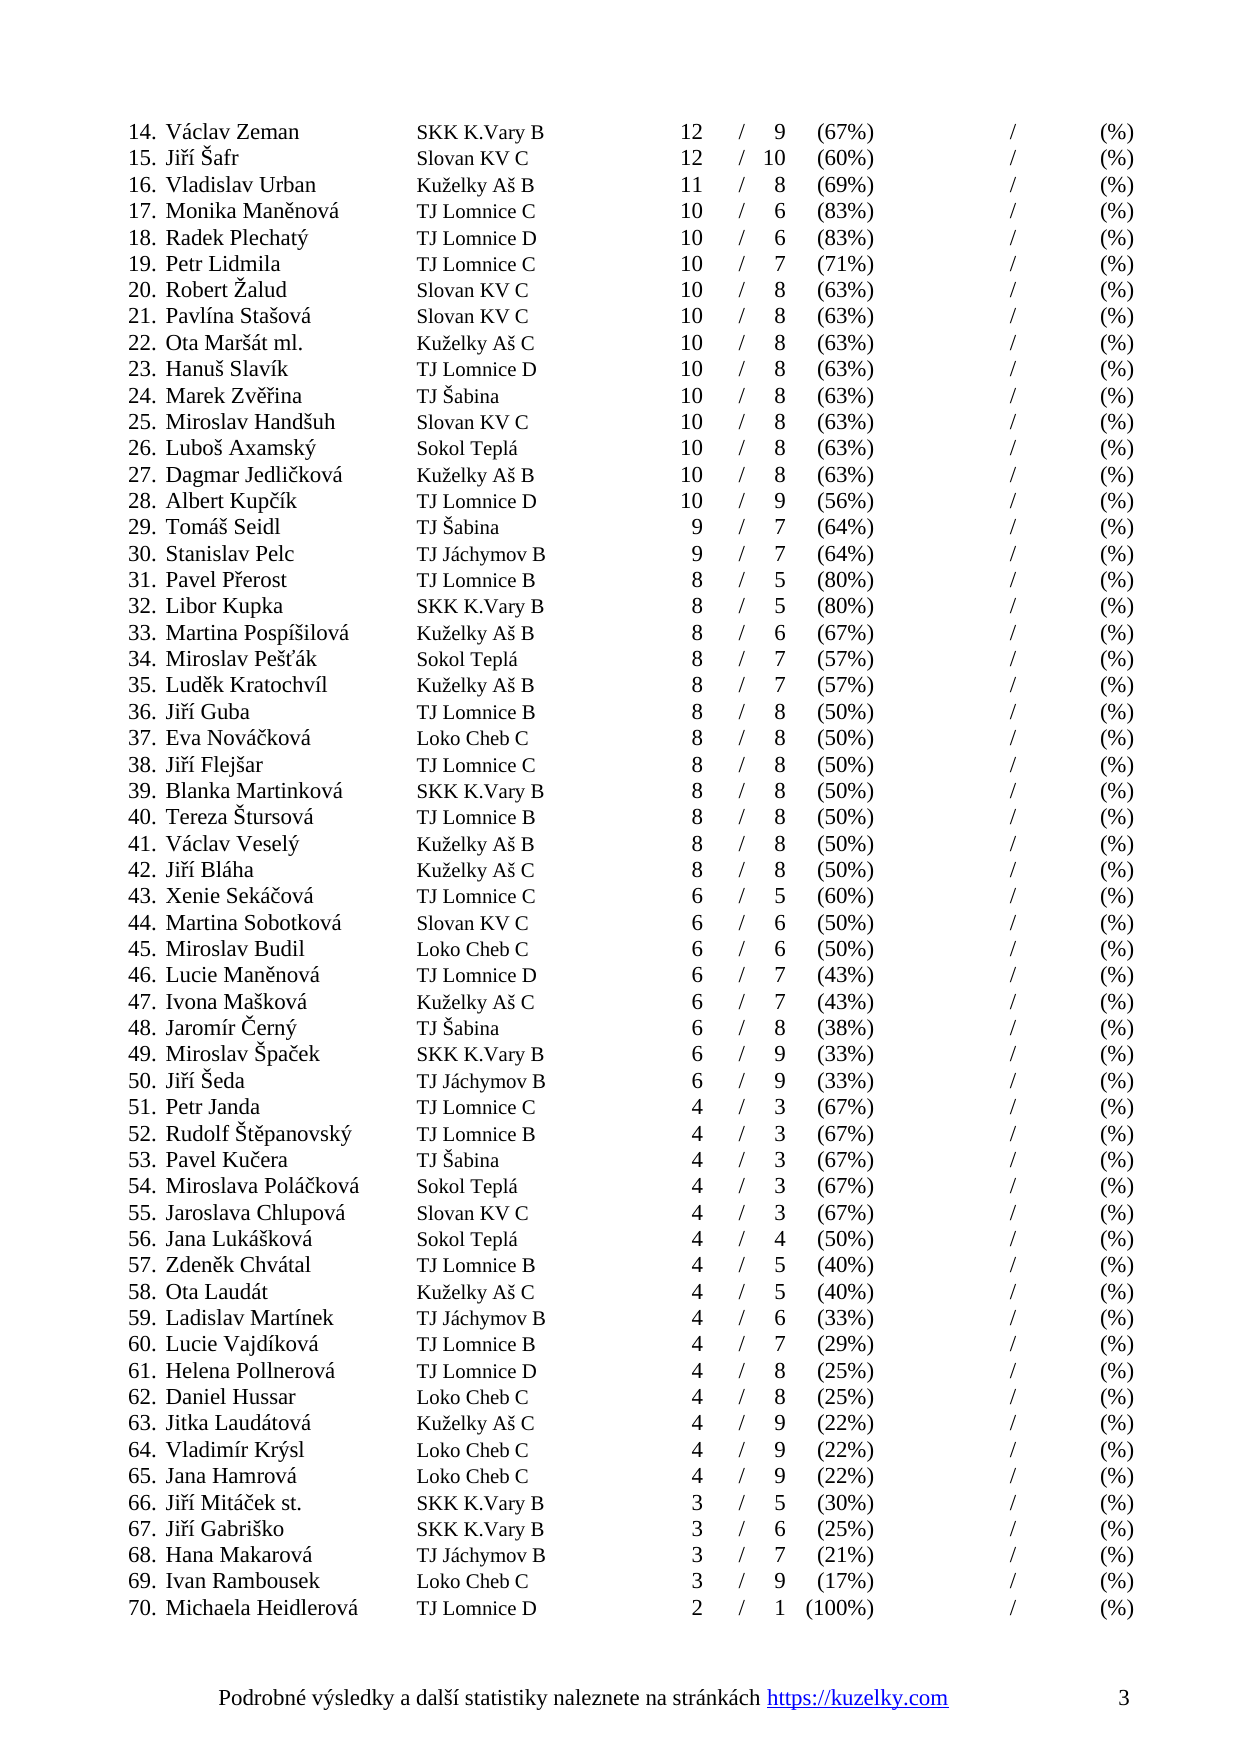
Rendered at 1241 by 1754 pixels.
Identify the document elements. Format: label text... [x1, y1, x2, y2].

text 20. Robert Žalud Slovan KV C 10 / 8 (63%) / (%) [106, 276, 1134, 303]
text 47. Ivona Mašková Kuželky Aš C 6 / 7 (43%) / (%) [106, 988, 1134, 1014]
text 69. Ivan Rambousek Loko Cheb C 3 / 9 (17%) / (%) [106, 1568, 1134, 1594]
text 63. Jitka Laudátová Kuželky Aš C 4 / 9 (22%) / (%) [106, 1409, 1134, 1436]
text 28. Albert Kupčík TJ Lomnice D 10 / 9 (56%) / (%) [106, 487, 1134, 513]
text 27. Dagmar Jedličková Kuželky Aš B 10 / 8 (63%) / (%) [106, 461, 1134, 487]
text 35. Luděk Kratochvíl Kuželky Aš B 8 / 7 (57%) / (%) [106, 672, 1134, 698]
text 66. Jiří Mitáček st. SKK K.Vary B 3 / 5 (30%) / (%) [106, 1488, 1134, 1515]
text 68. Hana Makarová TJ Jáchymov B 3 / 7 (21%) / (%) [106, 1541, 1134, 1568]
text 55. Jaroslava Chlupová Slovan KV C 4 / 3 (67%) / (%) [106, 1199, 1134, 1225]
text 53. Pavel Kučera TJ Šabina 4 / 3 (67%) / (%) [106, 1146, 1134, 1172]
text 37. Eva Nováčková Loko Cheb C 8 / 8 (50%) / (%) [106, 724, 1134, 751]
text 46. Lucie Maněnová TJ Lomnice D 6 / 7 (43%) / (%) [106, 961, 1134, 988]
text 57. Zdeněk Chvátal TJ Lomnice B 4 / 5 (40%) / (%) [106, 1251, 1134, 1278]
text 21. Pavlína Stašová Slovan KV C 10 / 8 (63%) / (%) [106, 303, 1134, 329]
text 45. Miroslav Budil Loko Cheb C 6 / 6 (50%) / (%) [106, 935, 1134, 961]
text 14. Václav Zeman SKK K.Vary B 12 / 9 (67%) / (%) [106, 118, 1134, 144]
text 36. Jiří Guba TJ Lomnice B 8 / 8 (50%) / (%) [106, 698, 1134, 724]
text 29. Tomáš Seidl TJ Šabina 9 / 7 (64%) / (%) [106, 513, 1134, 540]
text 42. Jiří Bláha Kuželky Aš C 8 / 8 (50%) / (%) [106, 856, 1134, 882]
text 50. Jiří Šeda TJ Jáchymov B 6 / 9 (33%) / (%) [106, 1067, 1134, 1093]
text 56. Jana Lukášková Sokol Teplá 4 / 4 (50%) / (%) [106, 1225, 1134, 1251]
text 70. Michaela Heidlerová TJ Lomnice D 2 / 1 (100%) / (%) [106, 1594, 1134, 1620]
text 64. Vladimír Krýsl Loko Cheb C 4 / 9 (22%) / (%) [106, 1436, 1134, 1462]
text 43. Xenie Sekáčová TJ Lomnice C 6 / 5 (60%) / (%) [106, 882, 1134, 909]
text 33. Martina Pospíšilová Kuželky Aš B 8 / 6 (67%) / (%) [106, 619, 1134, 645]
text 17. Monika Maněnová TJ Lomnice C 10 / 6 (83%) / (%) [106, 197, 1134, 223]
text 54. Miroslava Poláčková Sokol Teplá 4 / 3 (67%) / (%) [106, 1172, 1134, 1199]
text 67. Jiří Gabriško SKK K.Vary B 3 / 6 (25%) / (%) [106, 1515, 1134, 1541]
text 51. Petr Janda TJ Lomnice C 4 / 3 (67%) / (%) [106, 1093, 1134, 1119]
text 65. Jana Hamrová Loko Cheb C 4 / 9 (22%) / (%) [106, 1462, 1134, 1488]
text 31. Pavel Přerost TJ Lomnice B 8 / 5 (80%) / (%) [106, 566, 1134, 592]
text 39. Blanka Martinková SKK K.Vary B 8 / 8 (50%) / (%) [106, 777, 1134, 803]
text 34. Miroslav Pešťák Sokol Teplá 8 / 7 (57%) / (%) [106, 645, 1134, 672]
text 41. Václav Veselý Kuželky Aš B 8 / 8 (50%) / (%) [106, 830, 1134, 856]
text 49. Miroslav Špaček SKK K.Vary B 6 / 9 (33%) / (%) [106, 1041, 1134, 1067]
text 24. Marek Zvěřina TJ Šabina 10 / 8 (63%) / (%) [106, 382, 1134, 408]
text 22. Ota Maršát ml. Kuželky Aš C 10 / 8 (63%) / (%) [106, 329, 1134, 355]
text 40. Tereza Štursová TJ Lomnice B 8 / 8 (50%) / (%) [106, 803, 1134, 830]
text 52. Rudolf Štěpanovský TJ Lomnice B 4 / 3 (67%) / (%) [106, 1119, 1134, 1146]
text 19. Petr Lidmila TJ Lomnice C 10 / 7 (71%) / (%) [106, 250, 1134, 276]
text 59. Ladislav Martínek TJ Jáchymov B 4 / 6 (33%) / (%) [106, 1304, 1134, 1330]
text 15. Jiří Šafr Slovan KV C 12 / 10 (60%) / (%) [106, 144, 1134, 171]
text 48. Jaromír Černý TJ Šabina 6 / 8 (38%) / (%) [106, 1014, 1134, 1041]
text 18. Radek Plechatý TJ Lomnice D 10 / 6 (83%) / (%) [106, 223, 1134, 250]
text 32. Libor Kupka SKK K.Vary B 8 / 5 (80%) / (%) [106, 592, 1134, 619]
text 62. Daniel Hussar Loko Cheb C 4 / 8 (25%) / (%) [106, 1383, 1134, 1409]
text 60. Lucie Vajdíková TJ Lomnice B 4 / 7 (29%) / (%) [106, 1330, 1134, 1357]
text 23. Hanuš Slavík TJ Lomnice D 10 / 8 (63%) / (%) [106, 355, 1134, 382]
text 58. Ota Laudát Kuželky Aš C 4 / 5 (40%) / (%) [106, 1278, 1134, 1304]
text 30. Stanislav Pelc TJ Jáchymov B 9 / 7 (64%) / (%) [106, 540, 1134, 566]
text 25. Miroslav Handšuh Slovan KV C 10 / 8 (63%) / (%) [106, 408, 1134, 434]
text 61. Helena Pollnerová TJ Lomnice D 4 / 8 (25%) / (%) [106, 1357, 1134, 1383]
text 16. Vladislav Urban Kuželky Aš B 11 / 8 (69%) / (%) [106, 171, 1134, 197]
text 38. Jiří Flejšar TJ Lomnice C 8 / 8 (50%) / (%) [106, 751, 1134, 777]
text 44. Martina Sobotková Slovan KV C 6 / 6 (50%) / (%) [106, 909, 1134, 935]
text 26. Luboš Axamský Sokol Teplá 10 / 8 (63%) / (%) [106, 434, 1134, 461]
